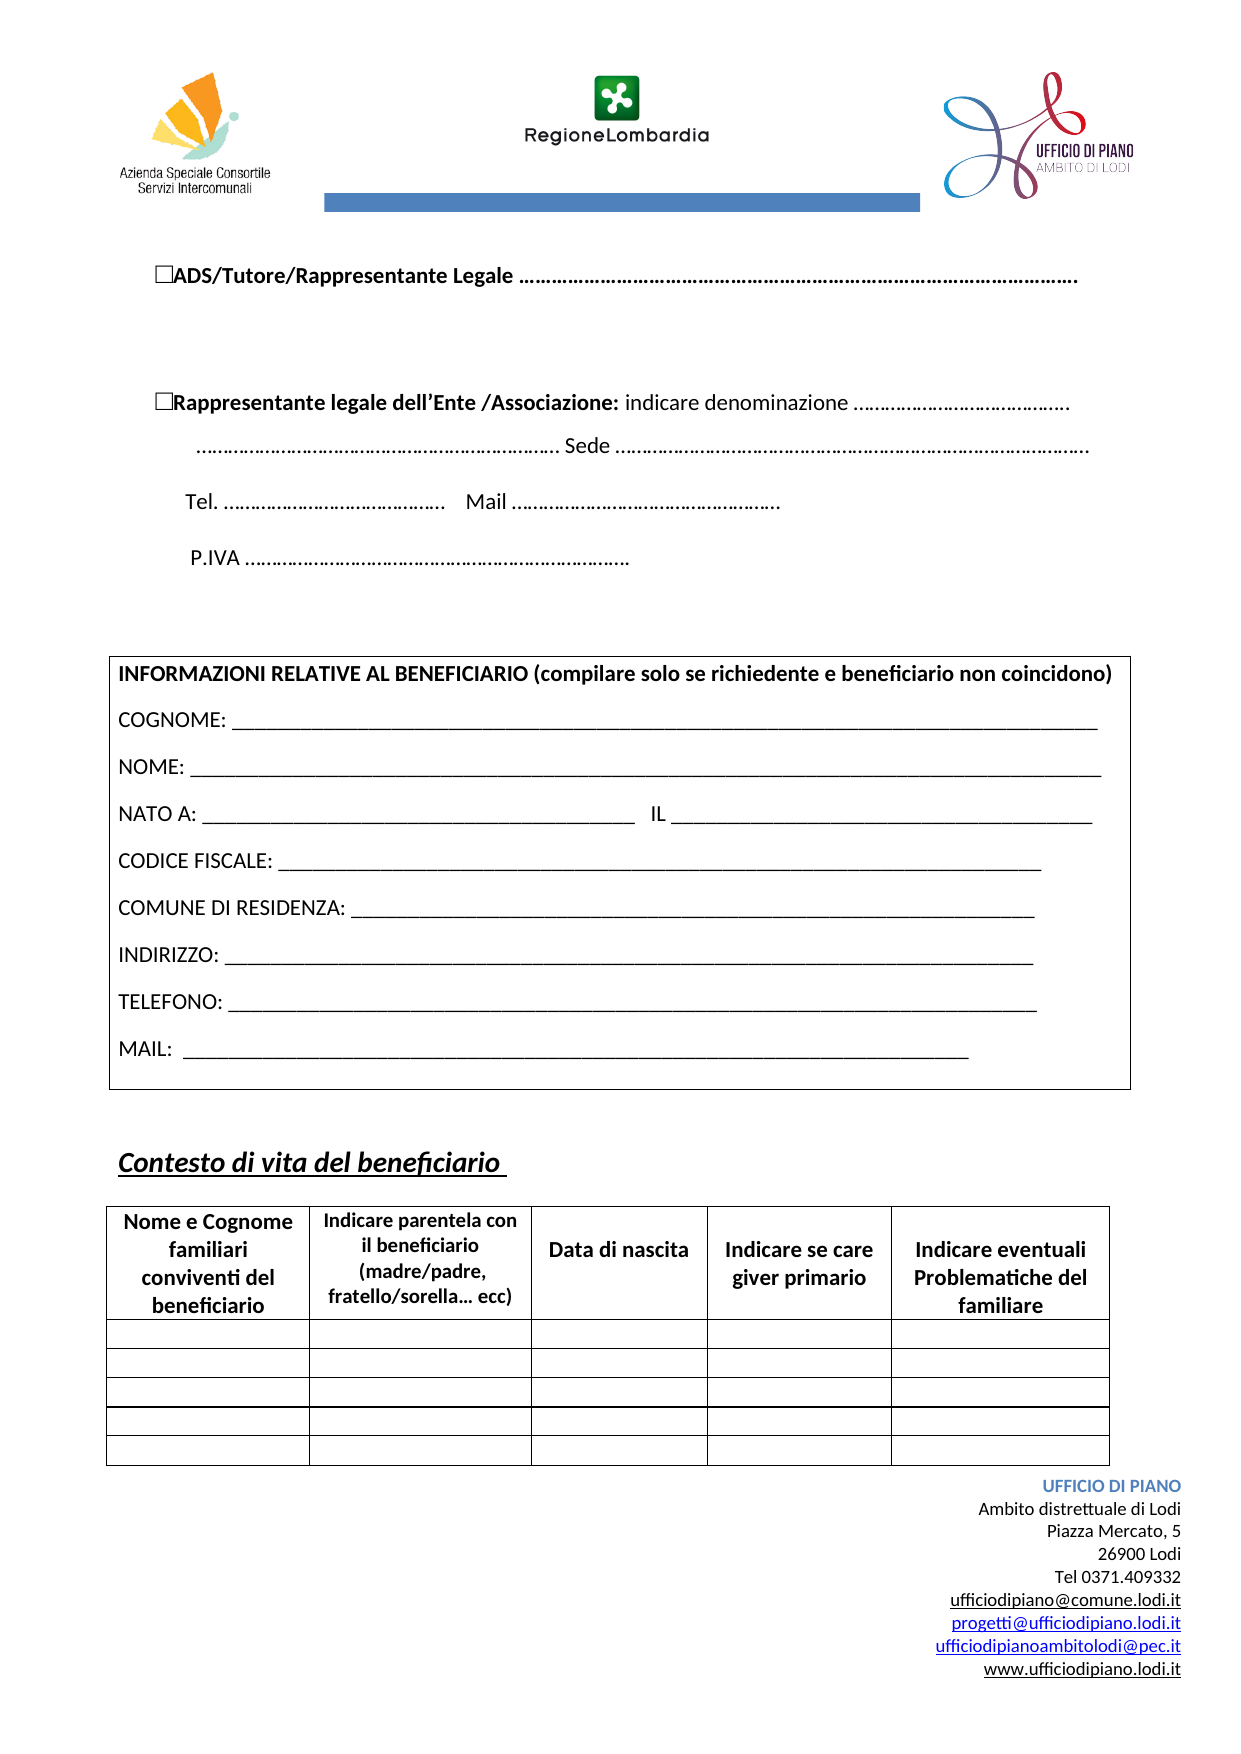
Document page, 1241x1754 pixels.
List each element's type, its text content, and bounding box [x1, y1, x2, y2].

table_header Data di nascita [532, 1207, 707, 1319]
text COMUNE DI RESIDENZA: ____________________________________________________________ [110, 890, 1130, 921]
table_cell [892, 1349, 1109, 1377]
text MAIL: _____________________________________________________________________ [110, 1031, 1130, 1089]
table_cell [310, 1349, 531, 1377]
table_cell [107, 1436, 309, 1464]
table_cell [892, 1408, 1109, 1435]
text CODICE FISCALE: ___________________________________________________________________ [110, 843, 1130, 874]
table_cell [310, 1408, 531, 1435]
table_cell [532, 1320, 707, 1348]
table_cell [310, 1436, 531, 1464]
table_cell [892, 1320, 1109, 1348]
table_cell [310, 1378, 531, 1406]
table_cell [310, 1320, 531, 1348]
list Rappresentante legale dell’Ente /Associazione: indicare denominazione ………………………………….. [155, 386, 1122, 419]
table_cell [107, 1378, 309, 1406]
table_cell [107, 1320, 309, 1348]
table_cell [107, 1408, 309, 1435]
table_cell [708, 1349, 891, 1377]
table_header Nome e Cognome familiari conviventi del beneficiario [107, 1207, 309, 1319]
table_cell [532, 1378, 707, 1406]
table_cell [892, 1436, 1109, 1464]
table_cell [892, 1378, 1109, 1406]
text TELEFONO: _______________________________________________________________________ [110, 984, 1130, 1015]
table_header Indicare se care giver primario [708, 1207, 891, 1319]
table_cell [708, 1408, 891, 1435]
table_cell [708, 1320, 891, 1348]
text COGNOME: ____________________________________________________________________________ [110, 702, 1130, 733]
picture [522, 73, 712, 148]
text …………………………………………………………… Sede ……………………………………………………………………………… [118, 431, 1122, 459]
table_cell [708, 1436, 891, 1464]
text INFORMAZIONI RELATIVE AL BENEFICIARIO (compilare solo se richiedente e beneficiario non coincidono) [110, 657, 1130, 687]
table_header Indicare parentela con il beneficiario (madre/padre, fratello/sorella… ecc) [310, 1207, 531, 1319]
text NOME: ________________________________________________________________________________ [110, 749, 1130, 780]
text Contesto di vita del beneficiario [118, 1144, 1122, 1180]
picture [117, 56, 275, 220]
table_cell [532, 1408, 707, 1435]
table_cell [532, 1349, 707, 1377]
table_header Indicare eventuali Problematiche del familiare [892, 1207, 1109, 1319]
picture [943, 72, 1134, 199]
table_cell [532, 1436, 707, 1464]
table_cell [107, 1349, 309, 1377]
text P.IVA ………………………………………………………………. [118, 543, 1122, 571]
text Tel. …………………………………… Mail …………………………………………… [118, 487, 1122, 515]
text INDIRIZZO: _______________________________________________________________________ [110, 937, 1130, 968]
table_cell [708, 1378, 891, 1406]
list ADS/Tutore/Rappresentante Legale …………………………………………………………………………………………. [155, 259, 1122, 292]
text NATO A: ______________________________________ IL _____________________________________ [110, 796, 1130, 827]
